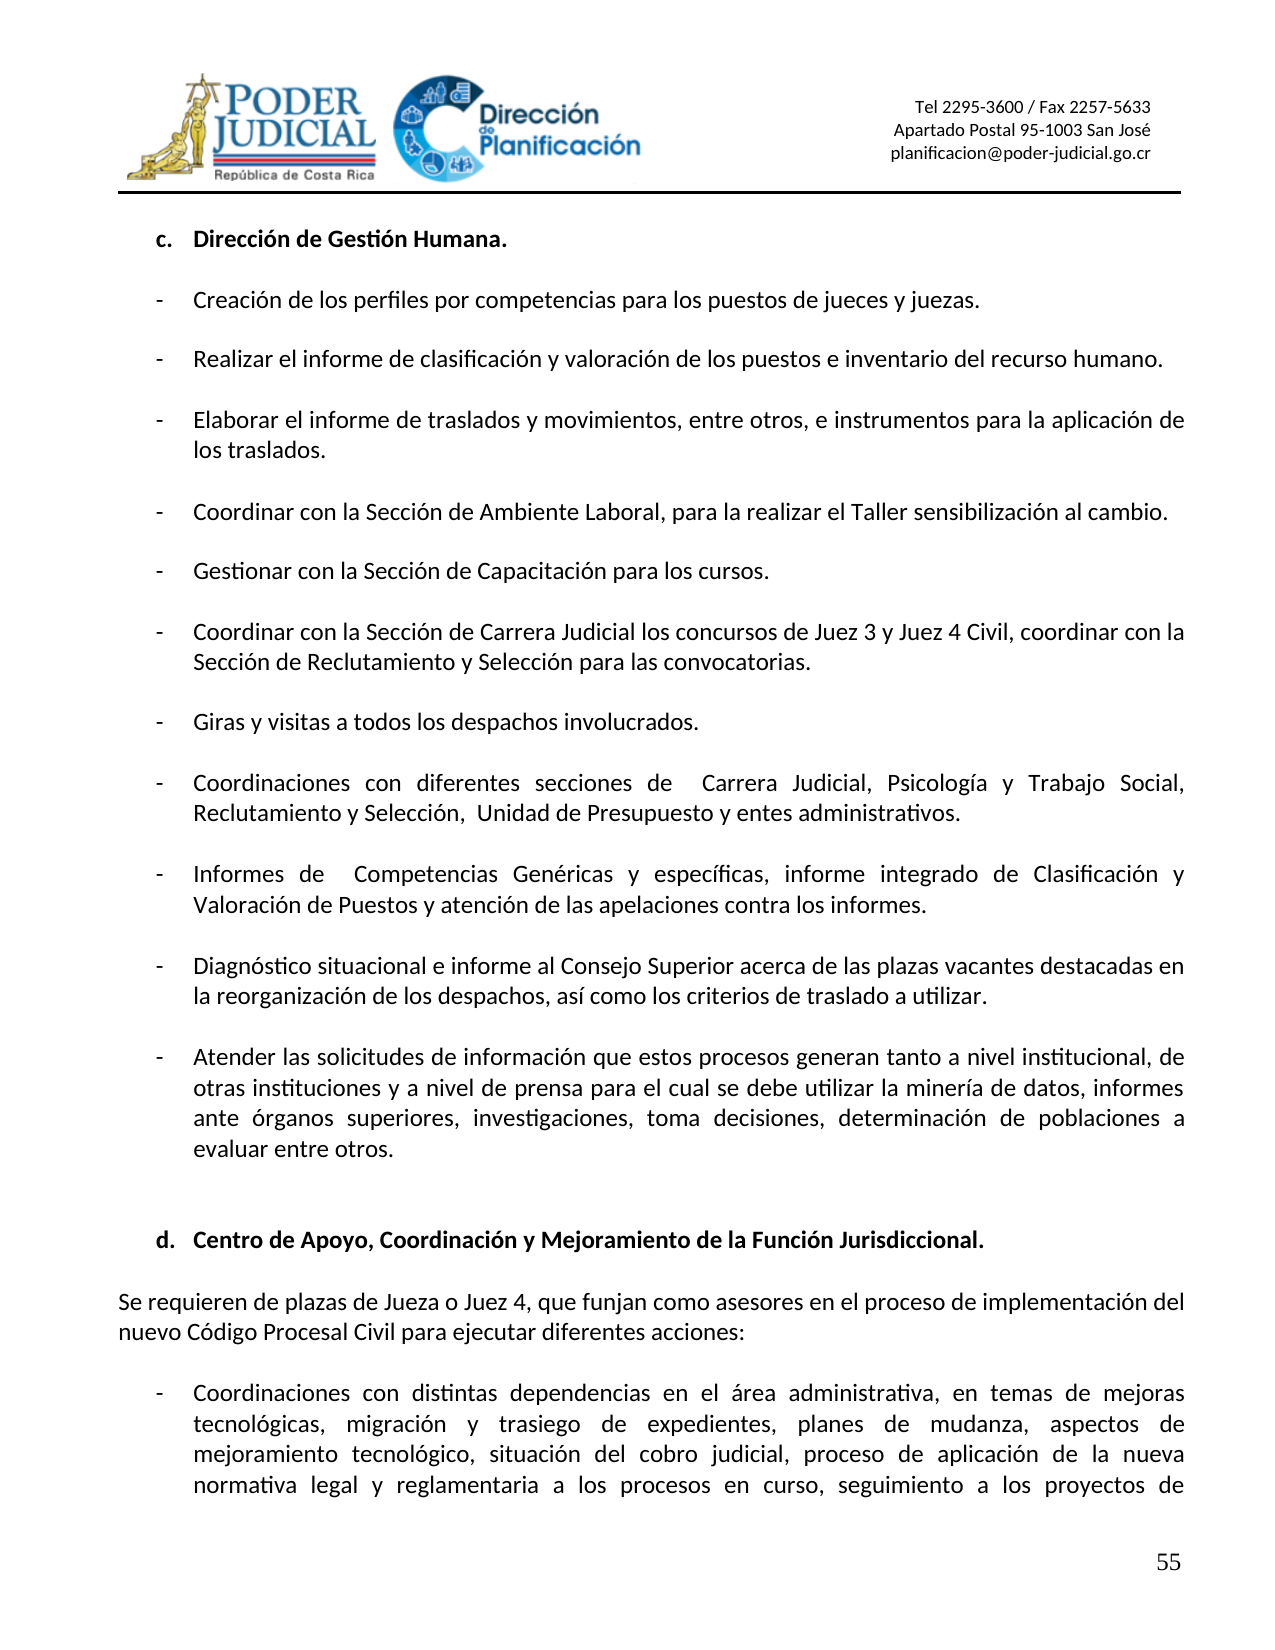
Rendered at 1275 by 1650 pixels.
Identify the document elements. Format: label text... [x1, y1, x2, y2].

list Elaborar el informe de traslados y movimientos, entre otros, e instrumentos para la aplicación de los traslados. [156, 404, 1187, 465]
list Realizar el informe de clasificación y valoración de los puestos e inventario del recurso humano. [156, 343, 1187, 374]
picture [126, 70, 377, 181]
text Se requieren de plazas de Jueza o Juez 4, que funjan como asesores en el proceso de implementación del nuevo Código Procesal Civil para ejecutar diferentes acciones: [118, 1286, 1187, 1347]
list Coordinar con la Sección de Ambiente Laboral, para la realizar el Taller sensibilización al cambio. [156, 496, 1187, 526]
list Informes de Competencias Genéricas y específicas, informe integrado de Clasificación y Valoración de Puestos y atención de las apelaciones contra los informes. [156, 858, 1187, 919]
picture [388, 67, 644, 184]
list Diagnóstico situacional e informe al Consejo Superior acerca de las plazas vacantes destacadas en la reorganización de los despachos, así como los criterios de traslado a utilizar. [156, 950, 1187, 1011]
list Centro de Apoyo, Coordinación y Mejoramiento de la Función Jurisdiccional. [156, 1225, 1187, 1255]
list Giras y visitas a todos los despachos involucrados. [156, 706, 1187, 736]
list Coordinaciones con diferentes secciones de Carrera Judicial, Psicología y Trabajo Social, Reclutamiento y Selección, Unidad de Presupuesto y entes administrativos. [156, 767, 1187, 828]
list Coordinar con la Sección de Carrera Judicial los concursos de Juez 3 y Juez 4 Civil, coordinar con la Sección de Reclutamiento y Selección para las convocatorias. [156, 616, 1187, 677]
list Atender las solicitudes de información que estos procesos generan tanto a nivel institucional, de otras instituciones y a nivel de prensa para el cual se debe utilizar la minería de datos, informes ante órganos superiores, investigaciones, toma decisiones, determinación de poblaciones a evaluar entre otros. [156, 1042, 1187, 1164]
list Gestionar con la Sección de Capacitación para los cursos. [156, 555, 1187, 586]
list Dirección de Gestión Humana. [156, 223, 1187, 253]
list Creación de los perfiles por competencias para los puestos de jueces y juezas. [156, 284, 1187, 314]
